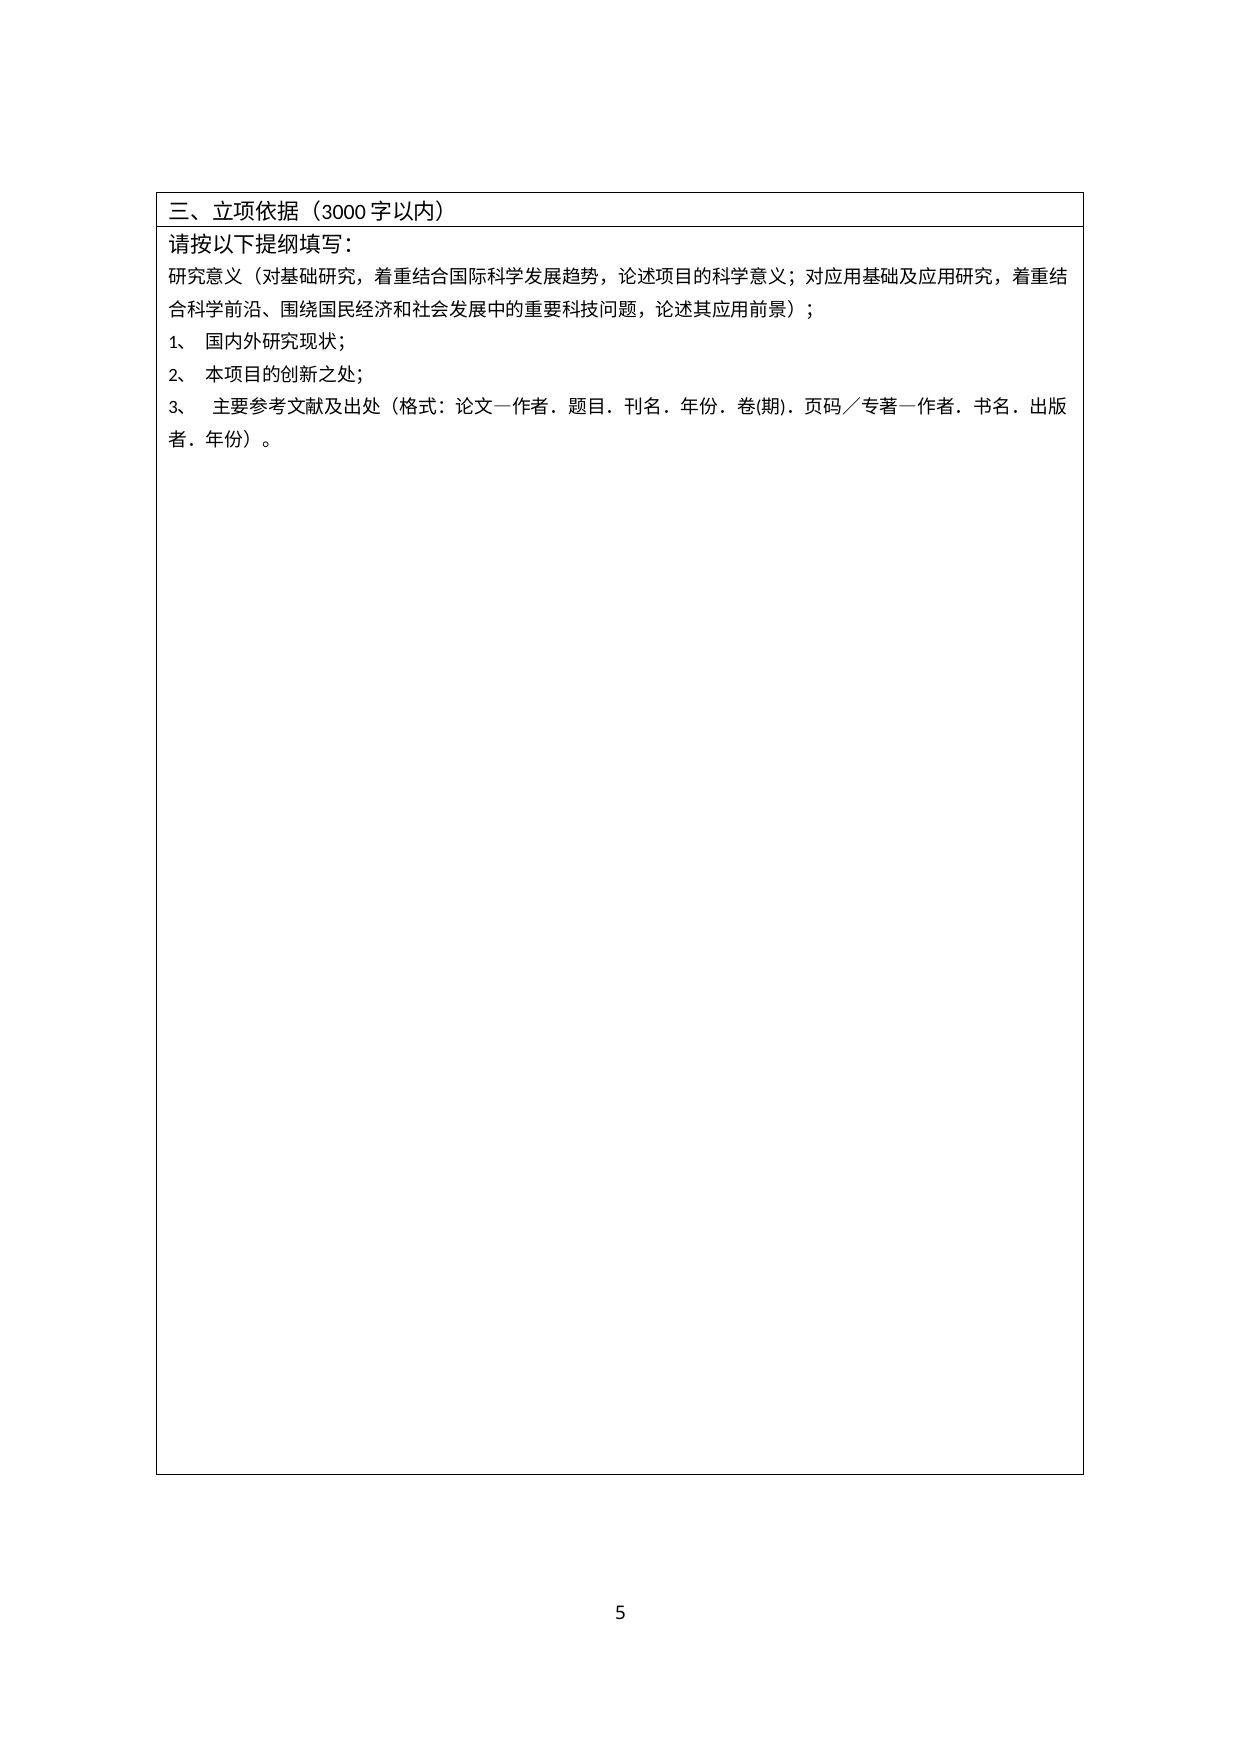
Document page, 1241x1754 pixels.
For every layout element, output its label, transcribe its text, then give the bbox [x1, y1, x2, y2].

table_header 三、立项依据（3000字以内） [157, 193, 1083, 226]
table_cell 请按以下提纲填写： 研究意义（对基础研究，着重结合国际科学发展趋势，论述项目的科学意义；对应用基础及应用研究，着重结合科学前沿、围绕国民经济和社会发展中的重要科技问题，论述其应用前景）； 国内外研究现状； 本项目的创新之处； 主要参考文献及出处（格式：论文—作者．题目．刊名．年份．卷(期)．页码／专著—作者．书名．出版者．年份）。 [157, 227, 1083, 1473]
